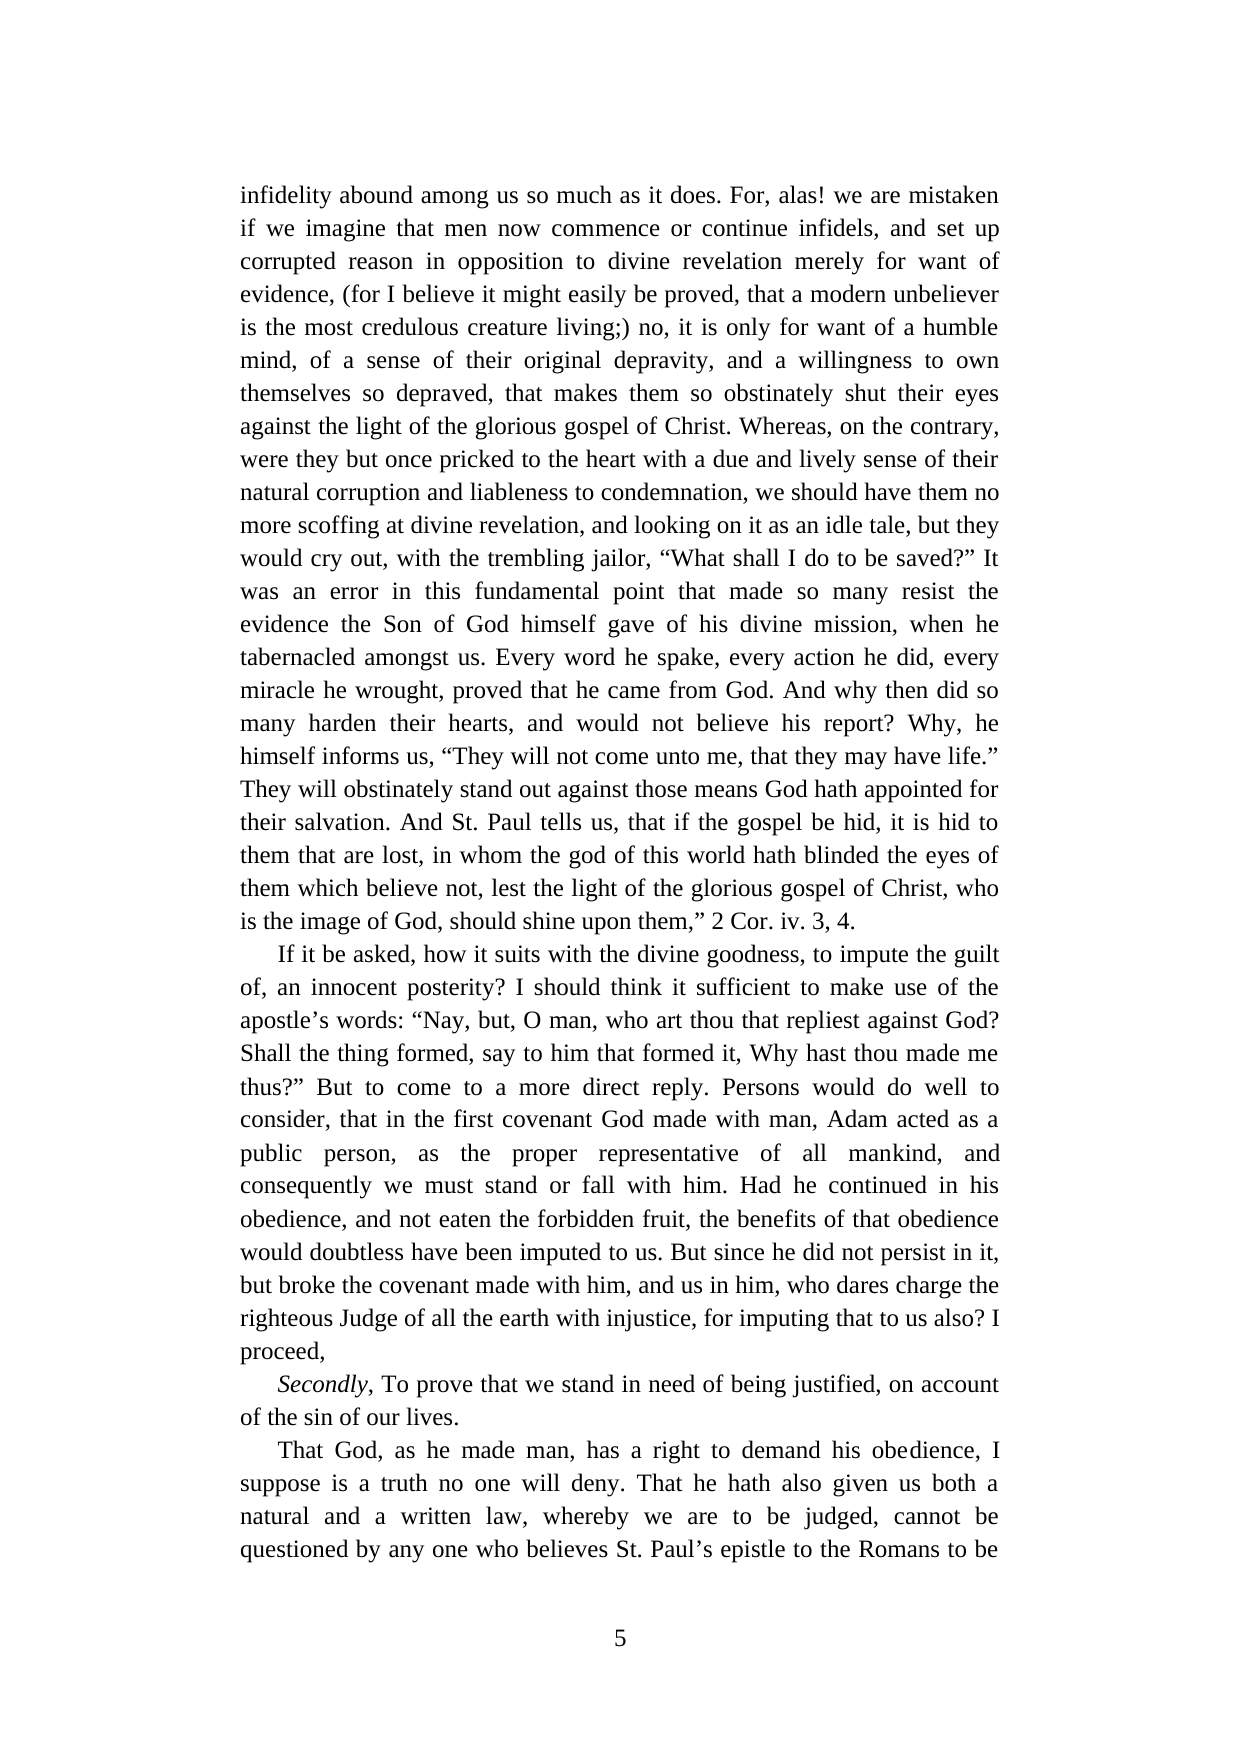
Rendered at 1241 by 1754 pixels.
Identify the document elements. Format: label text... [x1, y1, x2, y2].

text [240, 180, 1000, 935]
text Secondly, To prove that we stand in need of being justified, on account of the sin of our lives. [240, 1369, 1000, 1431]
text If it be asked, how it suits with the divine goodness, to impute the guilt of, an innocent posterity? I should think it sufficient to make use of the apostle’s words: “Nay, but, O man, who art thou that repliest against God? Shall the thing formed, say to him that formed it, Why hast thou made me thus?” But to come to a more direct reply. Persons would do well to consider, that in the first covenant God made with man, Adam acted as a public person, as the proper representative of all mankind, and consequently we must stand or fall with him. Had he continued in his obedience, and not eaten the forbidden fruit, the benefits of that obedience would doubtless have been imputed to us. But since he did not persist in it, but broke the covenant made with him, and us in him, who dares charge the righteous Judge of all the earth with injustice, for imputing that to us also? I proceed, [240, 939, 1000, 1364]
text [240, 1435, 1000, 1563]
